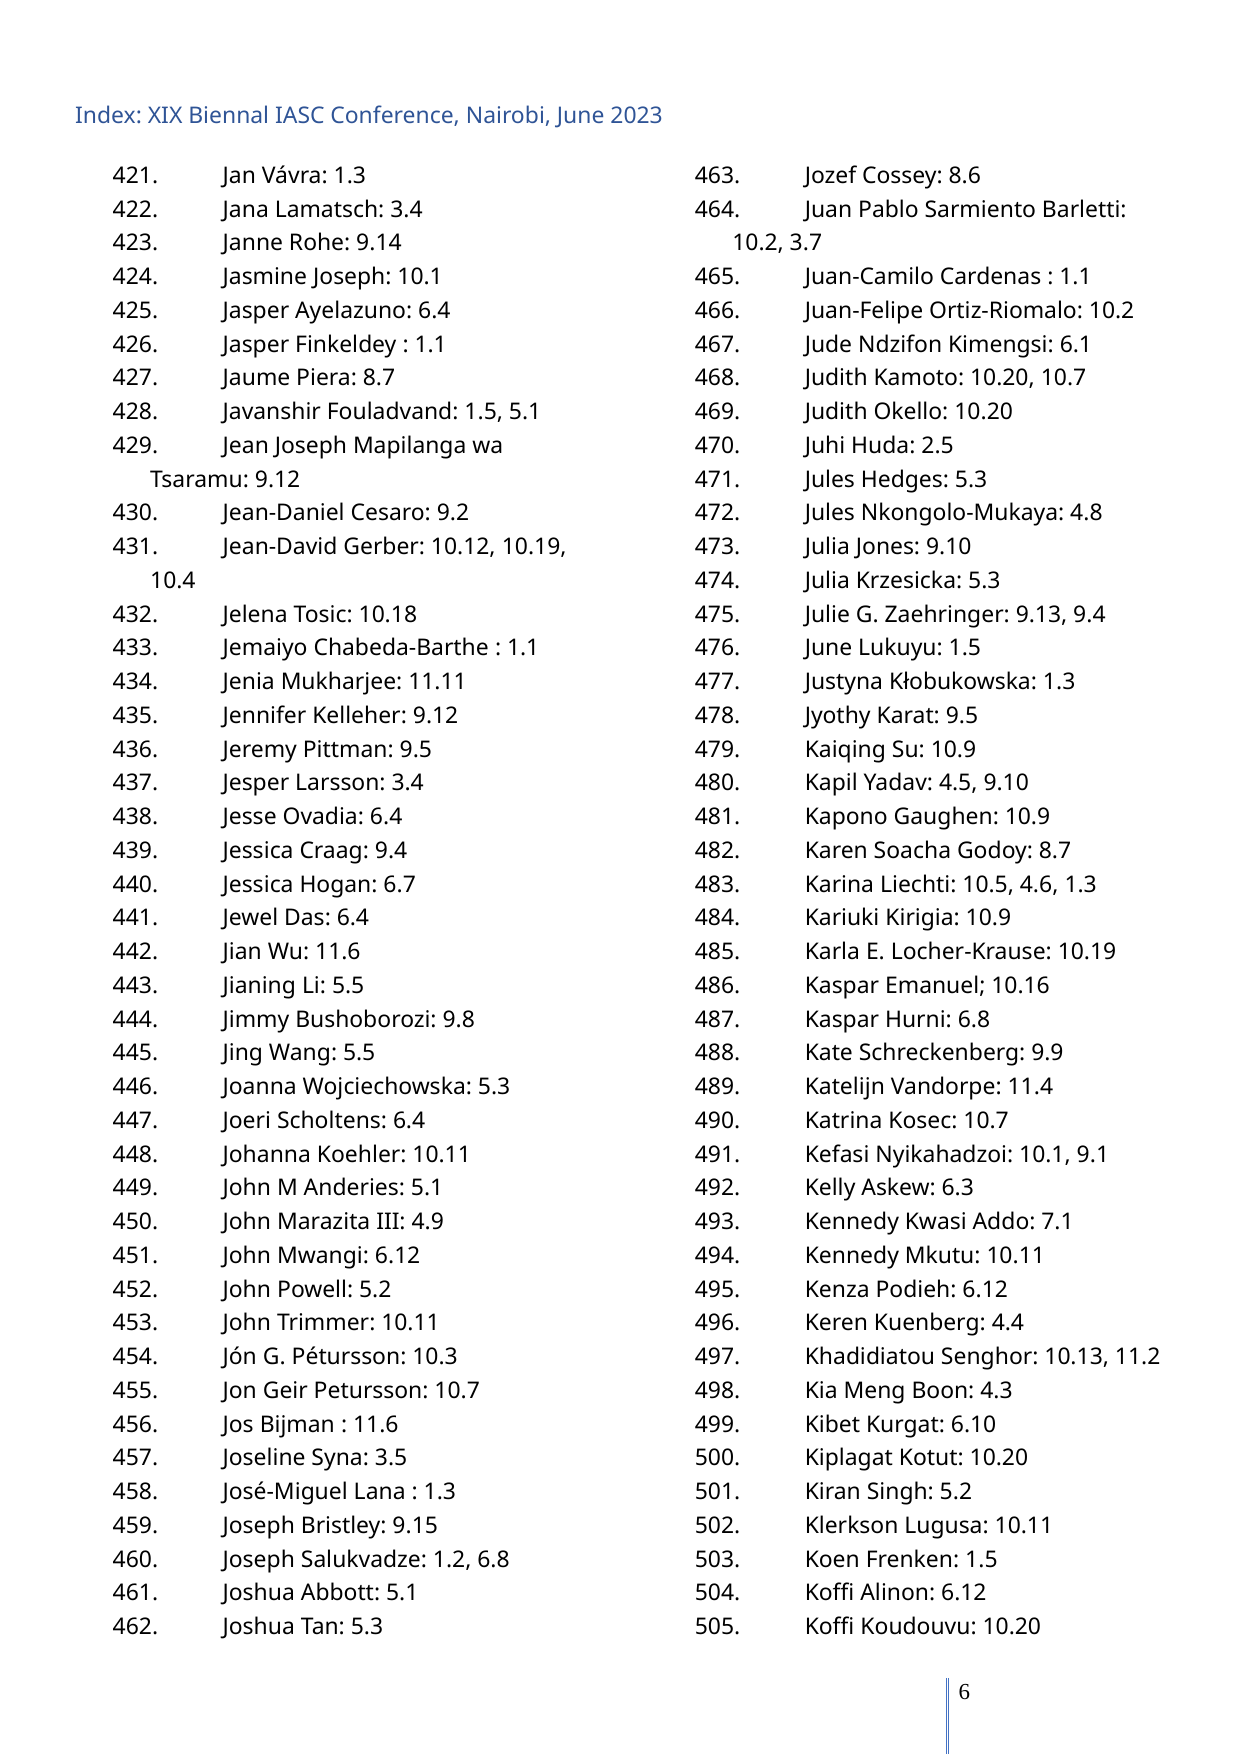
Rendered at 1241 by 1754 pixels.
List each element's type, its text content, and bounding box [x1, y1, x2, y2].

list Jing Wang: 5.5 [112, 1036, 583, 1068]
list Jules Hedges: 5.3 [694, 463, 1165, 494]
list Jennifer Kelleher: 9.12 [112, 699, 583, 730]
list Jesse Ovadia: 6.4 [112, 800, 583, 831]
list Kapil Yadav: 4.5, 9.10 [694, 766, 1165, 798]
list Katrina Kosec: 10.7 [694, 1104, 1165, 1135]
list Jemaiyo Chabeda-Barthe : 1.1 [112, 631, 583, 663]
list Jimmy Bushoborozi: 9.8 [112, 1003, 583, 1034]
list José-Miguel Lana : 1.3 [112, 1475, 583, 1506]
list Koen Frenken: 1.5 [694, 1543, 1165, 1574]
list Joeri Scholtens: 6.4 [112, 1104, 583, 1135]
list John Powell: 5.2 [112, 1273, 583, 1304]
list Jean Joseph Mapilanga wa Tsaramu: 9.12 [112, 429, 583, 494]
list Juhi Huda: 2.5 [694, 429, 1165, 460]
list Jean-David Gerber: 10.12, 10.19, 10.4 [112, 530, 583, 595]
list Jelena Tosic: 10.18 [112, 598, 583, 629]
list Jozef Cossey: 8.6 [694, 159, 1165, 190]
list Judith Kamoto: 10.20, 10.7 [694, 361, 1165, 393]
list Jan Vávra: 1.3 [112, 159, 583, 190]
list Kelly Askew: 6.3 [694, 1171, 1165, 1203]
list Jana Lamatsch: 3.4 [112, 193, 583, 224]
list Judith Okello: 10.20 [694, 395, 1165, 426]
list Jenia Mukharjee: 11.11 [112, 665, 583, 696]
list Julia Krzesicka: 5.3 [694, 564, 1165, 595]
list Jessica Hogan: 6.7 [112, 868, 583, 899]
list Joseph Bristley: 9.15 [112, 1509, 583, 1540]
list Kaiqing Su: 10.9 [694, 733, 1165, 764]
list Kaspar Hurni: 6.8 [694, 1003, 1165, 1034]
list Jos Bijman : 11.6 [112, 1408, 583, 1439]
list Justyna Kłobukowska: 1.3 [694, 665, 1165, 696]
list Jaume Piera: 8.7 [112, 361, 583, 393]
list Jian Wu: 11.6 [112, 935, 583, 966]
list Kiplagat Kotut: 10.20 [694, 1441, 1165, 1473]
list Juan-Camilo Cardenas : 1.1 [694, 260, 1165, 291]
list Joshua Tan: 5.3 [112, 1610, 583, 1641]
list Jianing Li: 5.5 [112, 969, 583, 1000]
list Kate Schreckenberg: 9.9 [694, 1036, 1165, 1068]
list Jasper Ayelazuno: 6.4 [112, 294, 583, 325]
list Jude Ndzifon Kimengsi: 6.1 [694, 328, 1165, 359]
list Jules Nkongolo-Mukaya: 4.8 [694, 496, 1165, 528]
list Jyothy Karat: 9.5 [694, 699, 1165, 730]
list Kia Meng Boon: 4.3 [694, 1374, 1165, 1405]
list Kefasi Nyikahadzoi: 10.1, 9.1 [694, 1138, 1165, 1169]
list Joanna Wojciechowska: 5.3 [112, 1070, 583, 1101]
list Kaspar Emanuel; 10.16 [694, 969, 1165, 1000]
list Koffi Alinon: 6.12 [694, 1576, 1165, 1608]
list Khadidiatou Senghor: 10.13, 11.2 [694, 1340, 1165, 1371]
list Jesper Larsson: 3.4 [112, 766, 583, 798]
list Kariuki Kirigia: 10.9 [694, 901, 1165, 933]
list Juan-Felipe Ortiz-Riomalo: 10.2 [694, 294, 1165, 325]
list Jón G. Pétursson: 10.3 [112, 1340, 583, 1371]
list Jewel Das: 6.4 [112, 901, 583, 933]
list Karina Liechti: 10.5, 4.6, 1.3 [694, 868, 1165, 899]
list John Trimmer: 10.11 [112, 1306, 583, 1338]
list John M Anderies: 5.1 [112, 1171, 583, 1203]
list Koffi Koudouvu: 10.20 [694, 1610, 1165, 1641]
list Joseline Syna: 3.5 [112, 1441, 583, 1473]
list Klerkson Lugusa: 10.11 [694, 1509, 1165, 1540]
list Karen Soacha Godoy: 8.7 [694, 834, 1165, 865]
list Jeremy Pittman: 9.5 [112, 733, 583, 764]
list Jasmine Joseph: 10.1 [112, 260, 583, 291]
list Joshua Abbott: 5.1 [112, 1576, 583, 1608]
list Kiran Singh: 5.2 [694, 1475, 1165, 1506]
list Kibet Kurgat: 6.10 [694, 1408, 1165, 1439]
list Joseph Salukvadze: 1.2, 6.8 [112, 1543, 583, 1574]
list Johanna Koehler: 10.11 [112, 1138, 583, 1169]
list Keren Kuenberg: 4.4 [694, 1306, 1165, 1338]
list Julia Jones: 9.10 [694, 530, 1165, 561]
list Kennedy Mkutu: 10.11 [694, 1239, 1165, 1270]
list Karla E. Locher-Krause: 10.19 [694, 935, 1165, 966]
list Kenza Podieh: 6.12 [694, 1273, 1165, 1304]
list Javanshir Fouladvand: 1.5, 5.1 [112, 395, 583, 426]
list Jon Geir Petursson: 10.7 [112, 1374, 583, 1405]
list Janne Rohe: 9.14 [112, 226, 583, 258]
list Kennedy Kwasi Addo: 7.1 [694, 1205, 1165, 1236]
list Kapono Gaughen: 10.9 [694, 800, 1165, 831]
list Katelijn Vandorpe: 11.4 [694, 1070, 1165, 1101]
list Juan Pablo Sarmiento Barletti: 10.2, 3.7 [694, 193, 1165, 258]
list Jasper Finkeldey : 1.1 [112, 328, 583, 359]
list Julie G. Zaehringer: 9.13, 9.4 [694, 598, 1165, 629]
list John Mwangi: 6.12 [112, 1239, 583, 1270]
list John Marazita III: 4.9 [112, 1205, 583, 1236]
list Jean-Daniel Cesaro: 9.2 [112, 496, 583, 528]
list June Lukuyu: 1.5 [694, 631, 1165, 663]
list Jessica Craag: 9.4 [112, 834, 583, 865]
